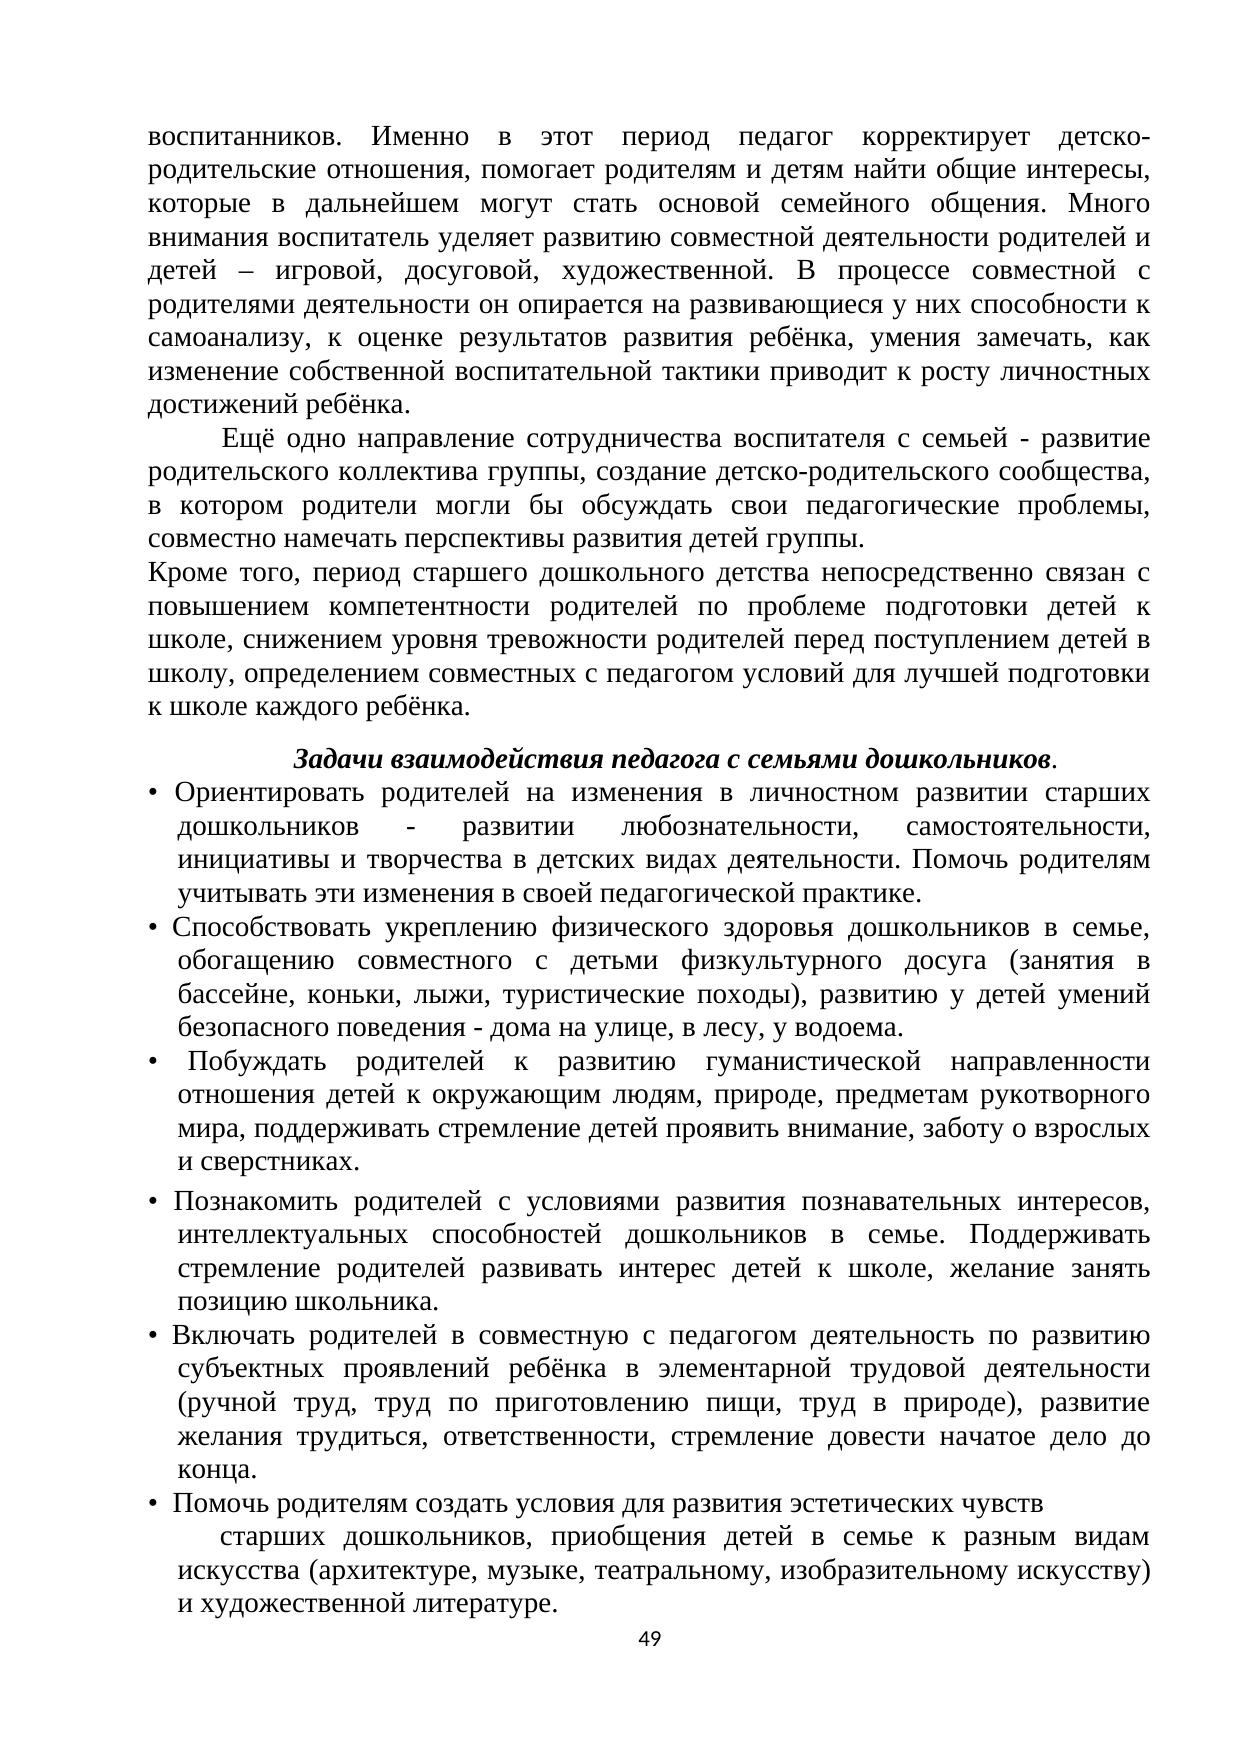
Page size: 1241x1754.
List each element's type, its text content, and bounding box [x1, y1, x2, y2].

text • Способствовать укреплению физического здоровья дошкольников в семье, обогащению совместного с детьми физкультурного досуга (занятия в бассейне, коньки, лыжи, туристические походы), развитию у детей умений безопасного поведения - дома на улице, в лесу, у водоема. [148, 909, 1152, 1043]
text Задачи взаимодействия педагога с семьями дошкольников. [148, 741, 1152, 774]
text • Включать родителей в совместную с педагогом деятельность по развитию субъектных проявлений ребёнка в элементарной трудовой деятельности (ручной труд, труд по приготовлению пищи, труд в природе), развитие желания трудиться, ответственности, стремление довести начатое дело до конца. [148, 1317, 1152, 1485]
text • Ориентировать родителей на изменения в личностном развитии старших дошкольников - развитии любознательности, самостоятельности, инициативы и творчества в детских видах деятельности. Помочь родителям учитывать эти изменения в своей педагогической практике. [148, 774, 1152, 909]
text старших дошкольников, приобщения детей в семье к разным видам искусства (архитектуре, музыке, театральному, изобразительному искусству) и художественной литературе. [148, 1518, 1152, 1619]
text Ещё одно направление сотрудничества воспитателя с семьей - развитие родительского коллектива группы, создание детско-родительского сообщества, в котором родители могли бы обсуждать свои педагогические проблемы, совместно намечать перспективы развития детей группы. [148, 420, 1152, 554]
text Кроме того, период старшего дошкольного детства непосредственно связан с повышением компетентности родителей по проблеме подготовки детей к школе, снижением уровня тревожности родителей перед поступлением детей в школу, определением совместных с педагогом условий для лучшей подготовки к школе каждого ребёнка. [148, 554, 1152, 722]
text • Познакомить родителей с условиями развития познавательных интересов, интеллектуальных способностей дошкольников в семье. Поддерживать стремление родителей развивать интерес детей к школе, желание занять позицию школьника. [148, 1183, 1152, 1317]
text • Помочь родителям создать условия для развития эстетических чувств [148, 1485, 1152, 1518]
text • Побуждать родителей к развитию гуманистической направленности отношения детей к окружающим людям, природе, предметам рукотворного мира, поддерживать стремление детей проявить внимание, заботу о взрослых и сверстниках. [148, 1043, 1152, 1177]
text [148, 118, 1152, 420]
